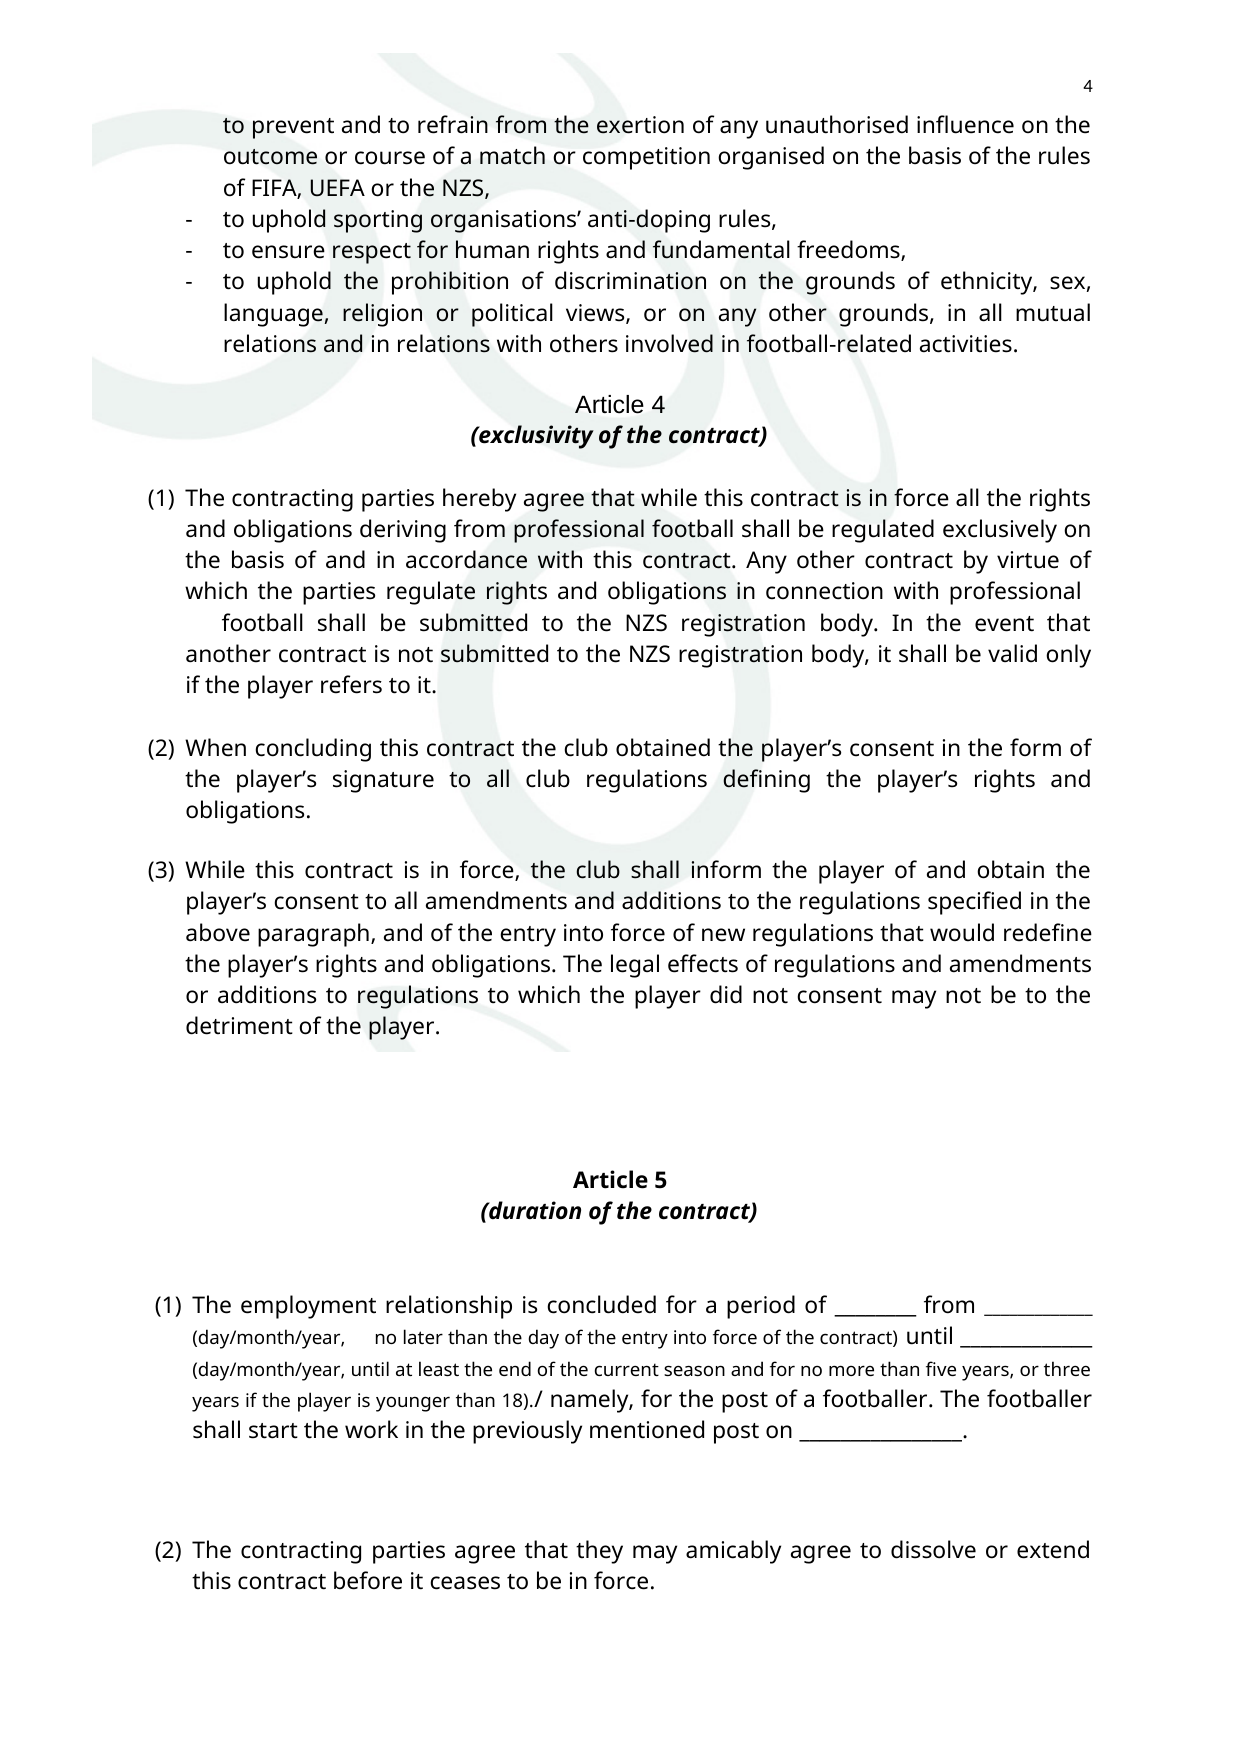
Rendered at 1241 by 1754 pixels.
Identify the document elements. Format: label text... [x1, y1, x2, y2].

list of [148, 854, 1092, 1041]
picture [92, 53, 1241, 1052]
list ________ from _____________ _____________ ________________. [154, 1289, 1092, 1445]
